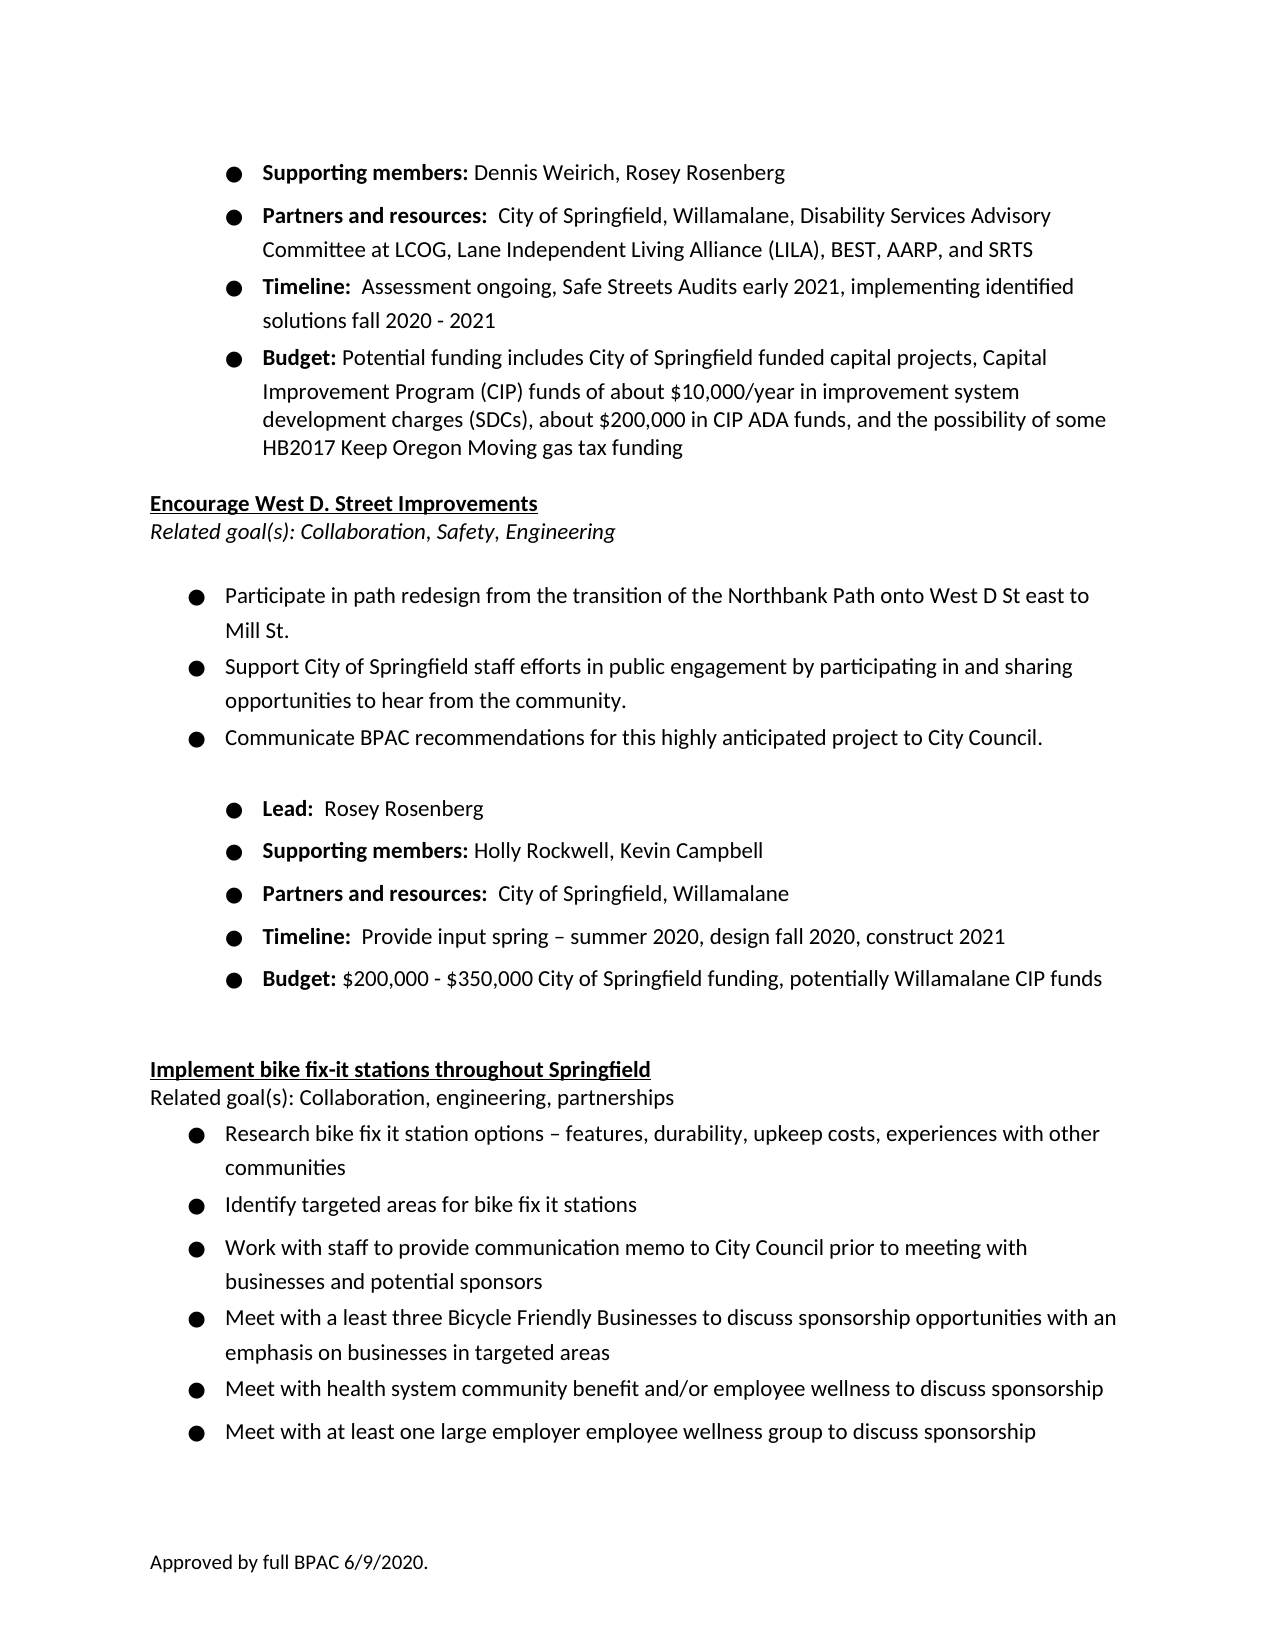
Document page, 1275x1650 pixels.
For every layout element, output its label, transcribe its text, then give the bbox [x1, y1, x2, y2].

text Encourage West D. Street Improvements [150, 489, 1125, 517]
text Implement bike fix-it stations throughout Springfield [150, 1055, 1125, 1083]
list Budget: Potential funding includes City of Springfield funded capital projects, Capital Improvement Program (CIP) funds of about $10,000/year in improvement system development charges (SDCs), about $200,000 in CIP ADA funds, and the possibility of some HB2017 Keep Oregon Moving gas tax funding [225, 334, 1125, 461]
list Work with staff to provide communication memo to City Council prior to meeting with businesses and potential sponsors [187, 1224, 1125, 1295]
list Partners and resources: City of Springfield, Willamalane [225, 871, 1125, 913]
list Meet with a least three Bicycle Friendly Businesses to discuss sponsorship opportunities with an emphasis on businesses in targeted areas [187, 1295, 1125, 1366]
list Meet with at least one large employer employee wellness group to discuss sponsorship [187, 1408, 1125, 1451]
list Timeline: Provide input spring – summer 2020, design fall 2020, construct 2021 [225, 913, 1125, 956]
list Partners and resources: City of Springfield, Willamalane, Disability Services Advisory Committee at LCOG, Lane Independent Living Alliance (LILA), BEST, AARP, and SRTS [225, 193, 1125, 263]
list Identify targeted areas for bike fix it stations [187, 1182, 1125, 1224]
list Participate in path redesign from the transition of the Northbank Path onto West D St east to Mill St. [187, 573, 1125, 644]
list Research bike fix it station options – features, durability, upkeep costs, experiences with other communities [187, 1111, 1125, 1182]
list Communicate BPAC recommendations for this highly anticipated project to City Council. [187, 714, 1125, 757]
list Budget: $200,000 - $350,000 City of Springfield funding, potentially Willamalane CIP funds [225, 956, 1125, 999]
text Related goal(s): Collaboration, engineering, partnerships [150, 1083, 1125, 1111]
list Supporting members: Holly Rockwell, Kevin Campbell [225, 828, 1125, 871]
list Support City of Springfield staff efforts in public engagement by participating in and sharing opportunities to hear from the community. [187, 644, 1125, 714]
list Timeline: Assessment ongoing, Safe Streets Audits early 2021, implementing identified solutions fall 2020 - 2021 [225, 263, 1125, 334]
list Lead: Rosey Rosenberg [225, 785, 1125, 828]
list Supporting members: Dennis Weirich, Rosey Rosenberg [225, 150, 1125, 193]
text Related goal(s): Collaboration, Safety, Engineering [150, 517, 1125, 545]
list Meet with health system community benefit and/or employee wellness to discuss sponsorship [187, 1366, 1125, 1408]
